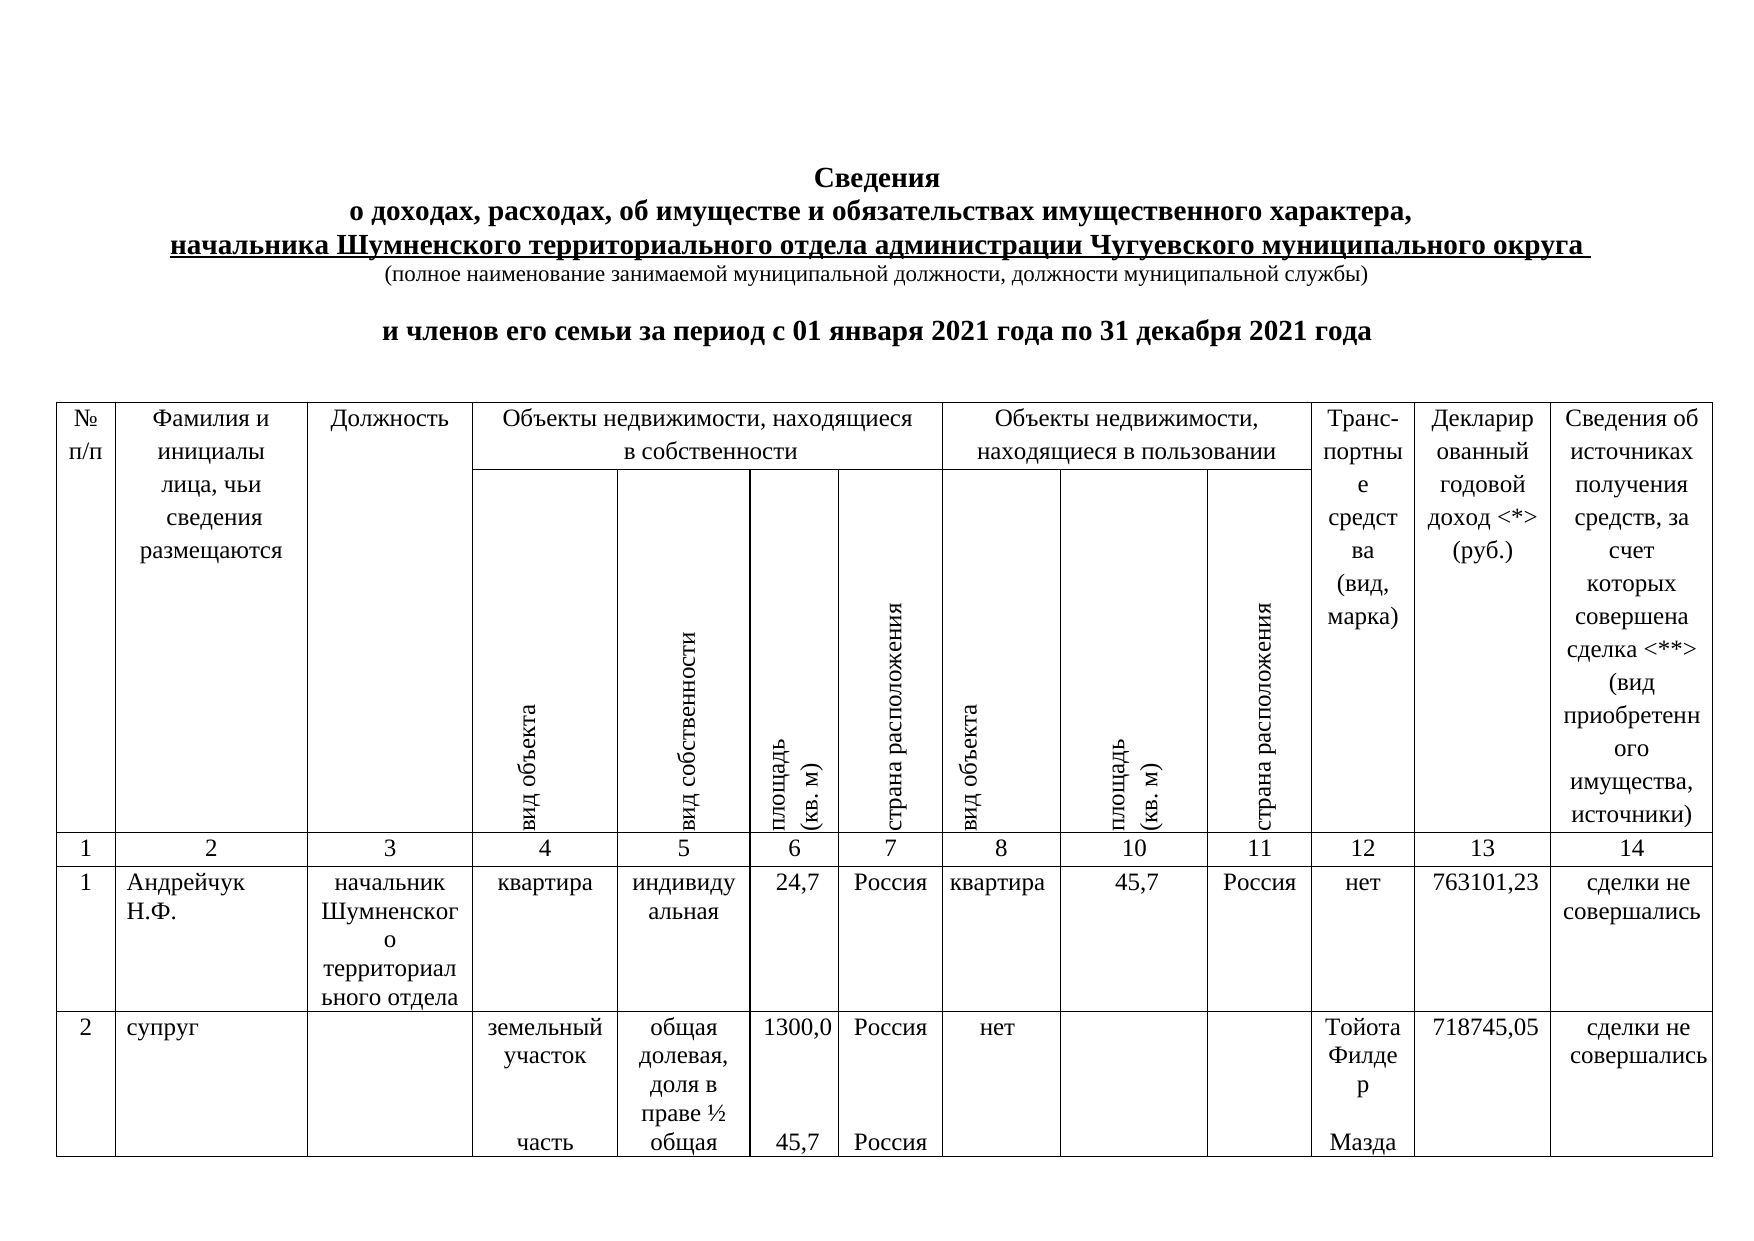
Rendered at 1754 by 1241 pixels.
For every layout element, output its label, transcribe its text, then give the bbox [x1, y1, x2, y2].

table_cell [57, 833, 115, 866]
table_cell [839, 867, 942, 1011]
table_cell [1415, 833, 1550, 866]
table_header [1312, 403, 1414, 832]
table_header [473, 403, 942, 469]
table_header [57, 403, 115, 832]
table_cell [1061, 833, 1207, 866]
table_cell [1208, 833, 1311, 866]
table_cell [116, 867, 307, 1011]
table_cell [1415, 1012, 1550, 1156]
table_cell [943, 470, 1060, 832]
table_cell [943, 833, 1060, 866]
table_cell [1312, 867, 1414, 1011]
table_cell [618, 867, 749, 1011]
text и членов его семьи за период с 01 января 2021 года по 31 декабря 2021 года [59, 313, 1695, 347]
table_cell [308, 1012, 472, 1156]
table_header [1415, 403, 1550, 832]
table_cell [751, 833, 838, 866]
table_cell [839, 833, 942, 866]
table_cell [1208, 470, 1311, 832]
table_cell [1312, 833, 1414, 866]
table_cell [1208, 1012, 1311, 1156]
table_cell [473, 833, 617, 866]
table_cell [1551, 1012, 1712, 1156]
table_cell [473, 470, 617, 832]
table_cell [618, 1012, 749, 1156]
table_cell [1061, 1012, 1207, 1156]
text Сведения [59, 160, 1695, 193]
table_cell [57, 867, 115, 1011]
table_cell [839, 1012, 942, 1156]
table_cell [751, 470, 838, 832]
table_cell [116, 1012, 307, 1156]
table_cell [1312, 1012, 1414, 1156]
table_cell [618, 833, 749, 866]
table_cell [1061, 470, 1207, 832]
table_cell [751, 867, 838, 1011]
text (полное наименование занимаемой муниципальной должности, должности муниципальной службы) [59, 260, 1695, 287]
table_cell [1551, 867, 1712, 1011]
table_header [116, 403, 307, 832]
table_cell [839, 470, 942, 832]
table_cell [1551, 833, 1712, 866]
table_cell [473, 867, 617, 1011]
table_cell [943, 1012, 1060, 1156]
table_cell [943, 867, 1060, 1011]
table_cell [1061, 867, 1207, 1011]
text начальника Шумненского территориального отдела администрации Чугуевского муниципального округа [59, 227, 1695, 260]
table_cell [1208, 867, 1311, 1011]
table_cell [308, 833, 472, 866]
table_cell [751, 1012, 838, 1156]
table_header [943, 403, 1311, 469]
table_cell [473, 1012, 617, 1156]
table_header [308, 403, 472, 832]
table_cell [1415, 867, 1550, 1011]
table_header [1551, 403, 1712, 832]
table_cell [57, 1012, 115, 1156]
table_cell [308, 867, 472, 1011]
text о доходах, расходах, об имуществе и обязательствах имущественного характера, [59, 193, 1695, 227]
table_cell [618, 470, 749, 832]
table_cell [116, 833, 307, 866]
